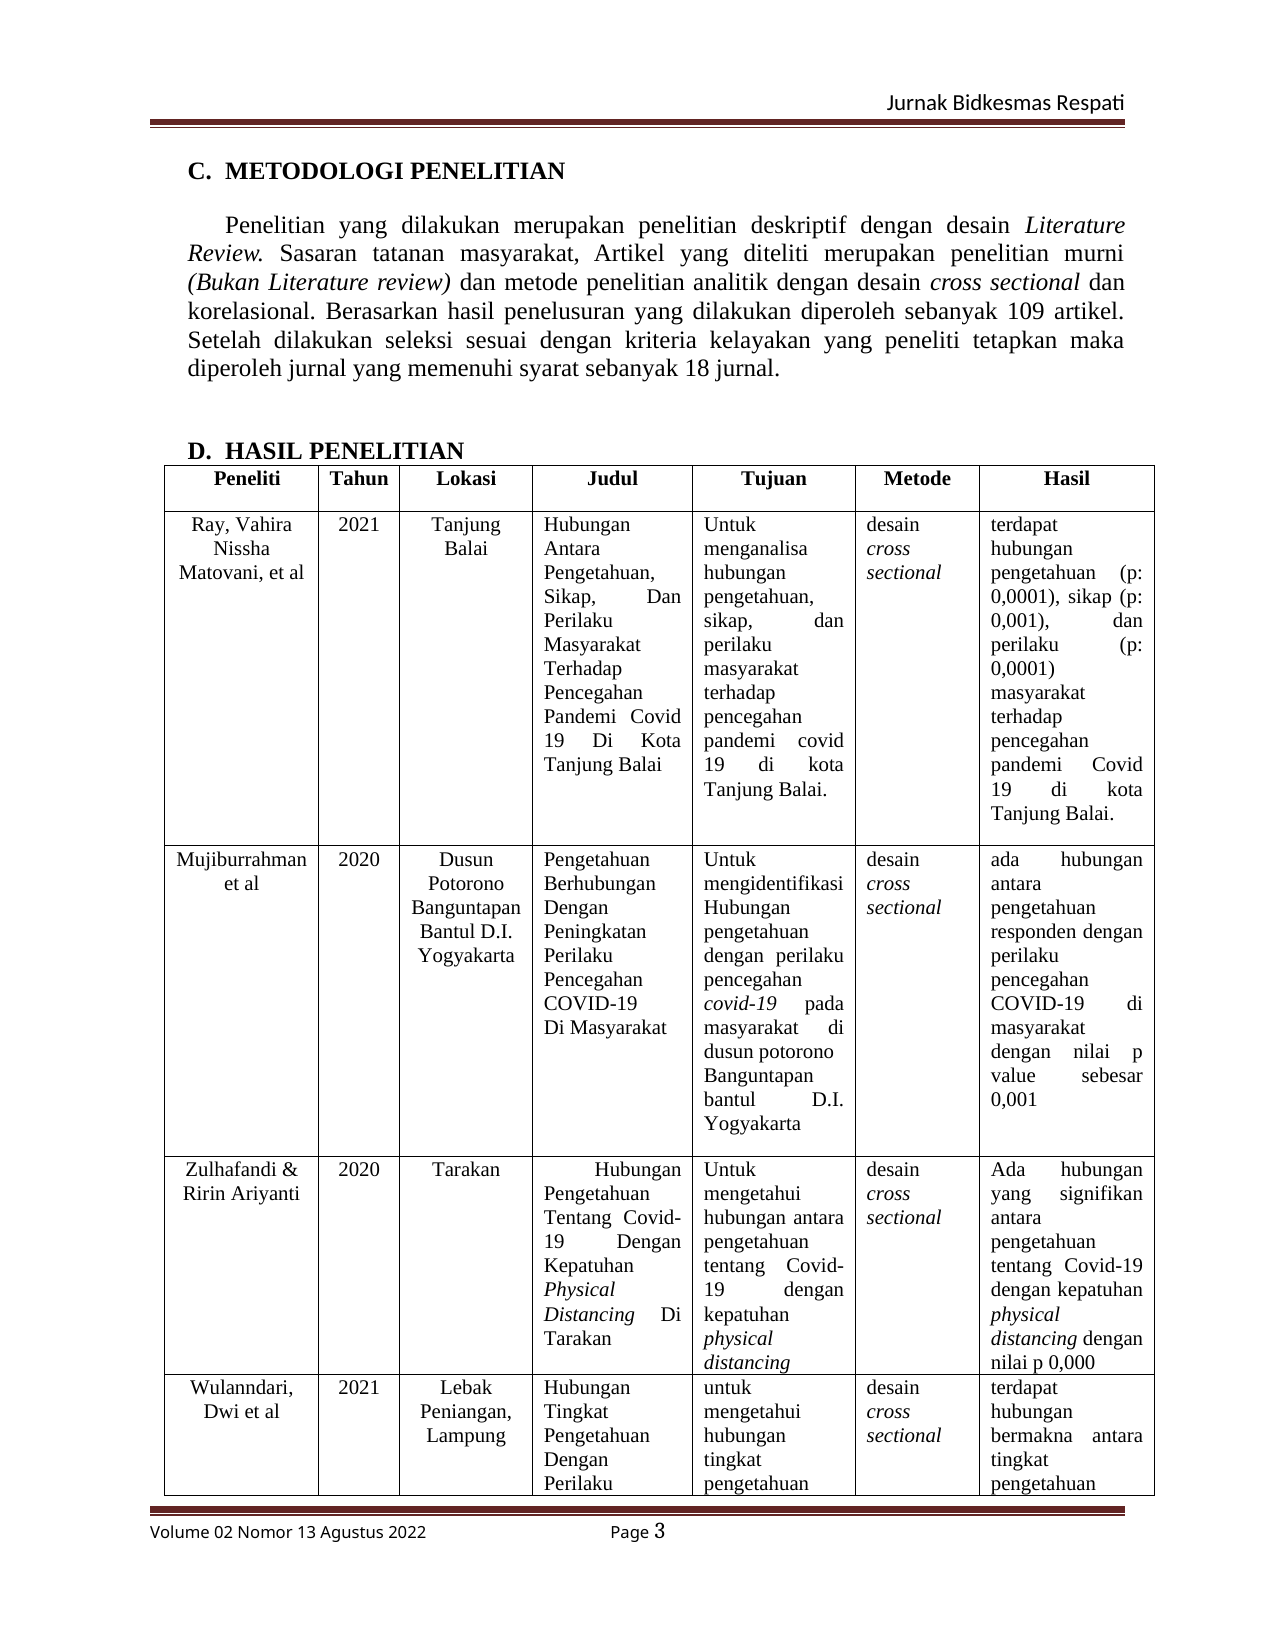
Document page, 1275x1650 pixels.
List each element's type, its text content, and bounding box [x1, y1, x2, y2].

table_cell desain cross sectional [856, 1375, 979, 1495]
table_cell desain cross sectional [856, 512, 979, 845]
table_cell Pengetahuan Berhubungan Dengan Peningkatan Perilaku Pencegahan COVID-19 Di Masyarakat [533, 846, 692, 1156]
table_header Tujuan [693, 466, 855, 511]
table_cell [533, 1375, 692, 1495]
table_cell 2020 [319, 846, 399, 1156]
text Penelitian yang dilakukan merupakan penelitian deskriptif dengan desain Literature Review. Sasaran tatanan masyarakat, Artikel yang diteliti merupakan penelitian murni (Bukan Literature review) dan metode penelitian analitik dengan desain cross sectional dan korelasional. Berasarkan hasil penelusuran yang dilakukan diperoleh sebanyak 109 artikel. Setelah dilakukan seleksi sesuai dengan kriteria kelayakan yang peneliti tetapkan maka diperoleh jurnal yang memenuhi syarat sebanyak 18 jurnal. [187, 210, 1125, 382]
table_cell terdapat hubungan pengetahuan (p: 0,0001), sikap (p: 0,001), dan perilaku (p: 0,0001) masyarakat terhadap pencegahan pandemi Covid 19 di kota Tanjung Balai. [980, 512, 1154, 845]
table_header Tahun [319, 466, 399, 511]
table_cell Zulhafandi & Ririn Ariyanti [165, 1157, 318, 1374]
table_cell 2020 [319, 1157, 399, 1374]
table_header Lokasi [400, 466, 532, 511]
list METODOLOGI PENELITIAN [187, 156, 1125, 185]
table_cell Untuk mengidentifikasi Hubungan pengetahuan dengan perilaku pencegahan covid-19 pada masyarakat di dusun potorono Banguntapan bantul D.I. Yogyakarta [693, 846, 855, 1156]
table_cell Ray, Vahira Nissha Matovani, et al [165, 512, 318, 845]
table_cell Mujiburrahman et al [165, 846, 318, 1156]
table_cell Hubungan Pengetahuan Tentang Covid-19 Dengan Kepatuhan Physical Distancing Di Tarakan [533, 1157, 692, 1374]
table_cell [980, 1375, 1154, 1495]
table_cell desain cross sectional [856, 846, 979, 1156]
table_cell Untuk mengetahui hubungan antara pengetahuan tentang Covid-19 dengan kepatuhan physical distancing [693, 1157, 855, 1374]
table_cell desain cross sectional [856, 1157, 979, 1374]
table_cell 2021 [319, 512, 399, 845]
table_cell Wulanndari, Dwi et al [165, 1375, 318, 1495]
table_cell 2021 [319, 1375, 399, 1495]
table_header Peneliti [165, 466, 318, 511]
table_header Hasil [980, 466, 1154, 511]
list HASIL PENELITIAN [187, 436, 1125, 465]
table_cell Lebak Peniangan, Lampung [400, 1375, 532, 1495]
table_cell Tanjung Balai [400, 512, 532, 845]
table_cell ada hubungan antara pengetahuan responden dengan perilaku pencegahan COVID-19 di masyarakat dengan nilai p value sebesar 0,001 [980, 846, 1154, 1156]
table_header Metode [856, 466, 979, 511]
table_cell Untuk menganalisa hubungan pengetahuan, sikap, dan perilaku masyarakat terhadap pencegahan pandemi covid 19 di kota Tanjung Balai. [693, 512, 855, 845]
table_cell Dusun Potorono Banguntapan Bantul D.I. Yogyakarta [400, 846, 532, 1156]
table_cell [693, 1375, 855, 1495]
table_cell Hubungan Antara Pengetahuan, Sikap, Dan Perilaku Masyarakat Terhadap Pencegahan Pandemi Covid 19 Di Kota Tanjung Balai [533, 512, 692, 845]
table_cell Tarakan [400, 1157, 532, 1374]
table_header Judul [533, 466, 692, 511]
table_cell Ada hubungan yang signifikan antara pengetahuan tentang Covid-19 dengan kepatuhan physical distancing dengan nilai p 0,000 [980, 1157, 1154, 1374]
